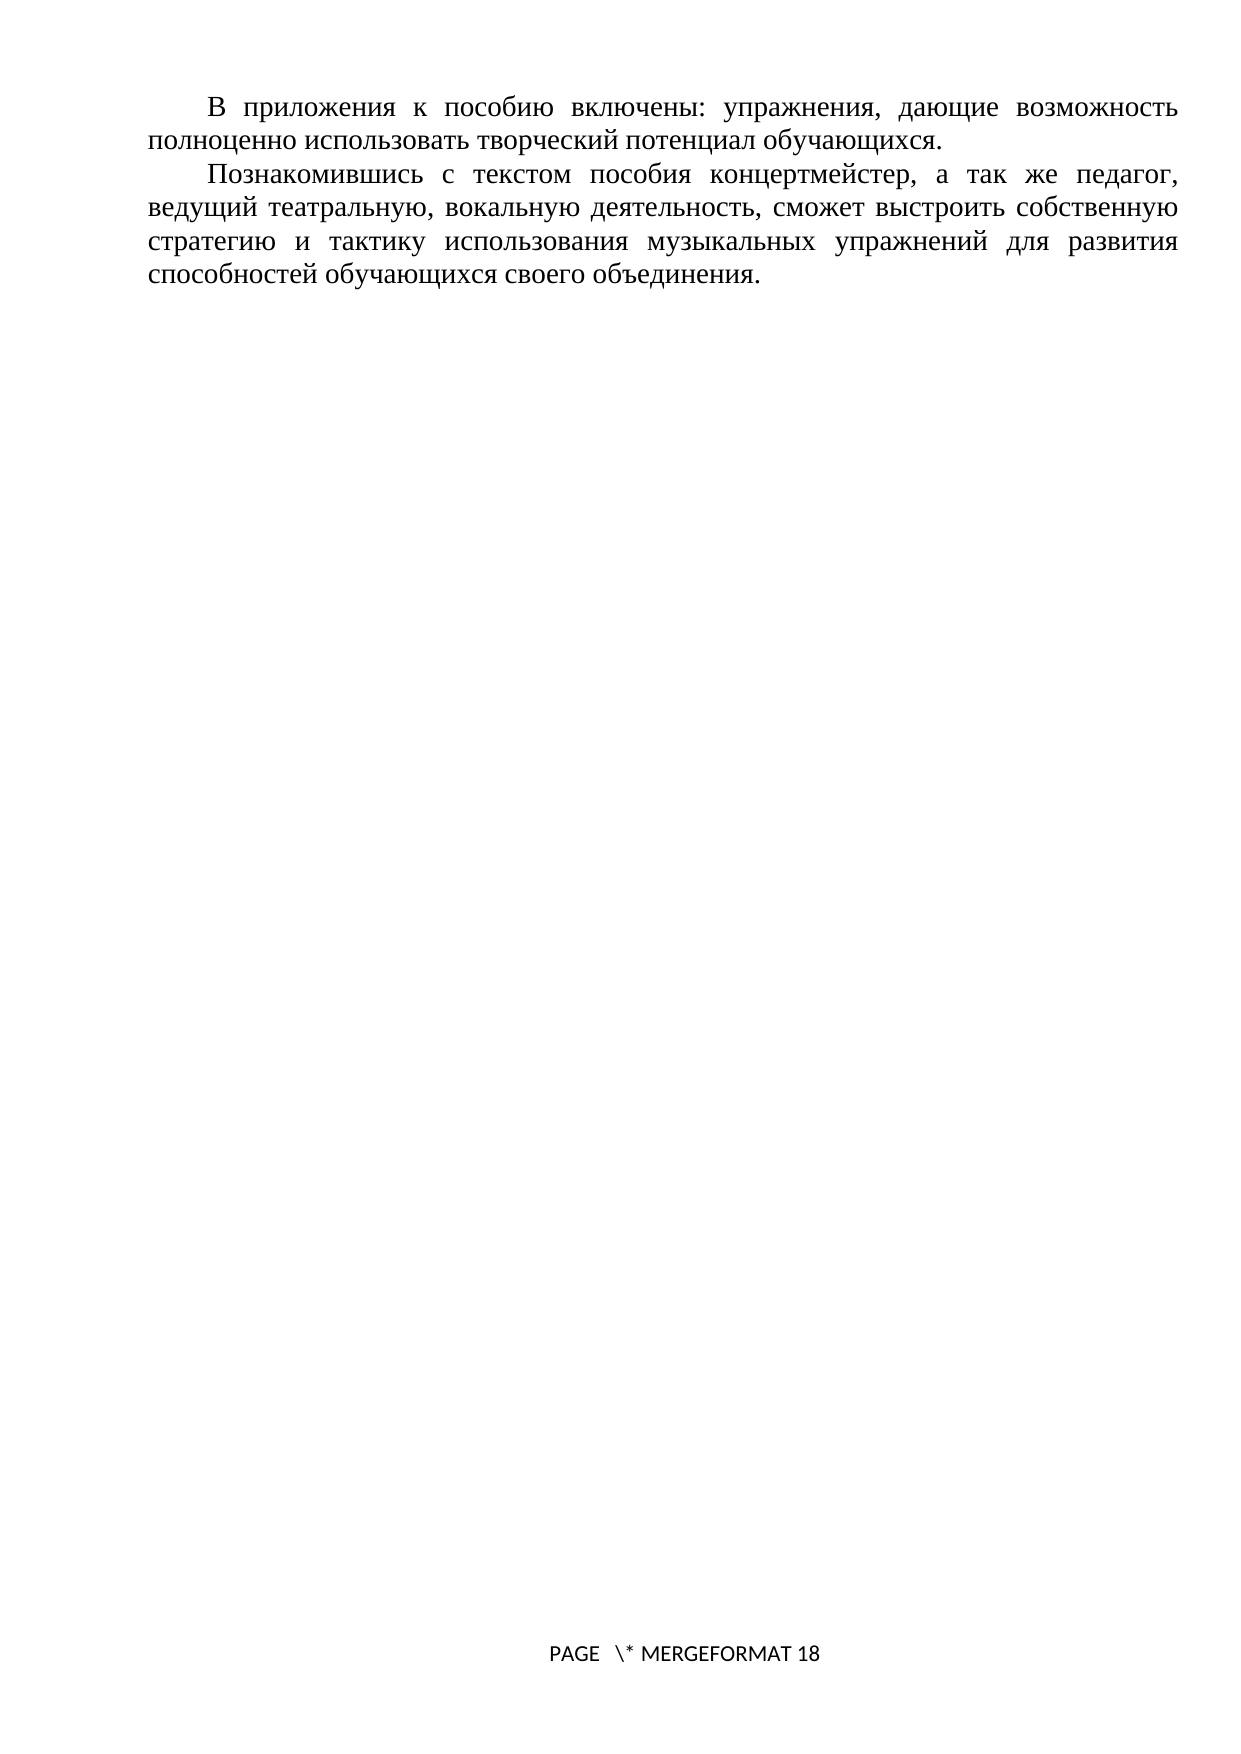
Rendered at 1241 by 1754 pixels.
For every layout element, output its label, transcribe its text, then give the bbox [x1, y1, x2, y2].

text В приложения к пособию включены: упражнения, дающие возможность полноценно использовать творческий потенциал обучающихся. [148, 89, 1179, 156]
text Познакомившись с текстом пособия концертмейстер, а так же педагог, ведущий театральную, вокальную деятельность, сможет выстроить собственную стратегию и тактику использования музыкальных упражнений для развития способностей обучающихся своего объединения. [148, 156, 1179, 290]
